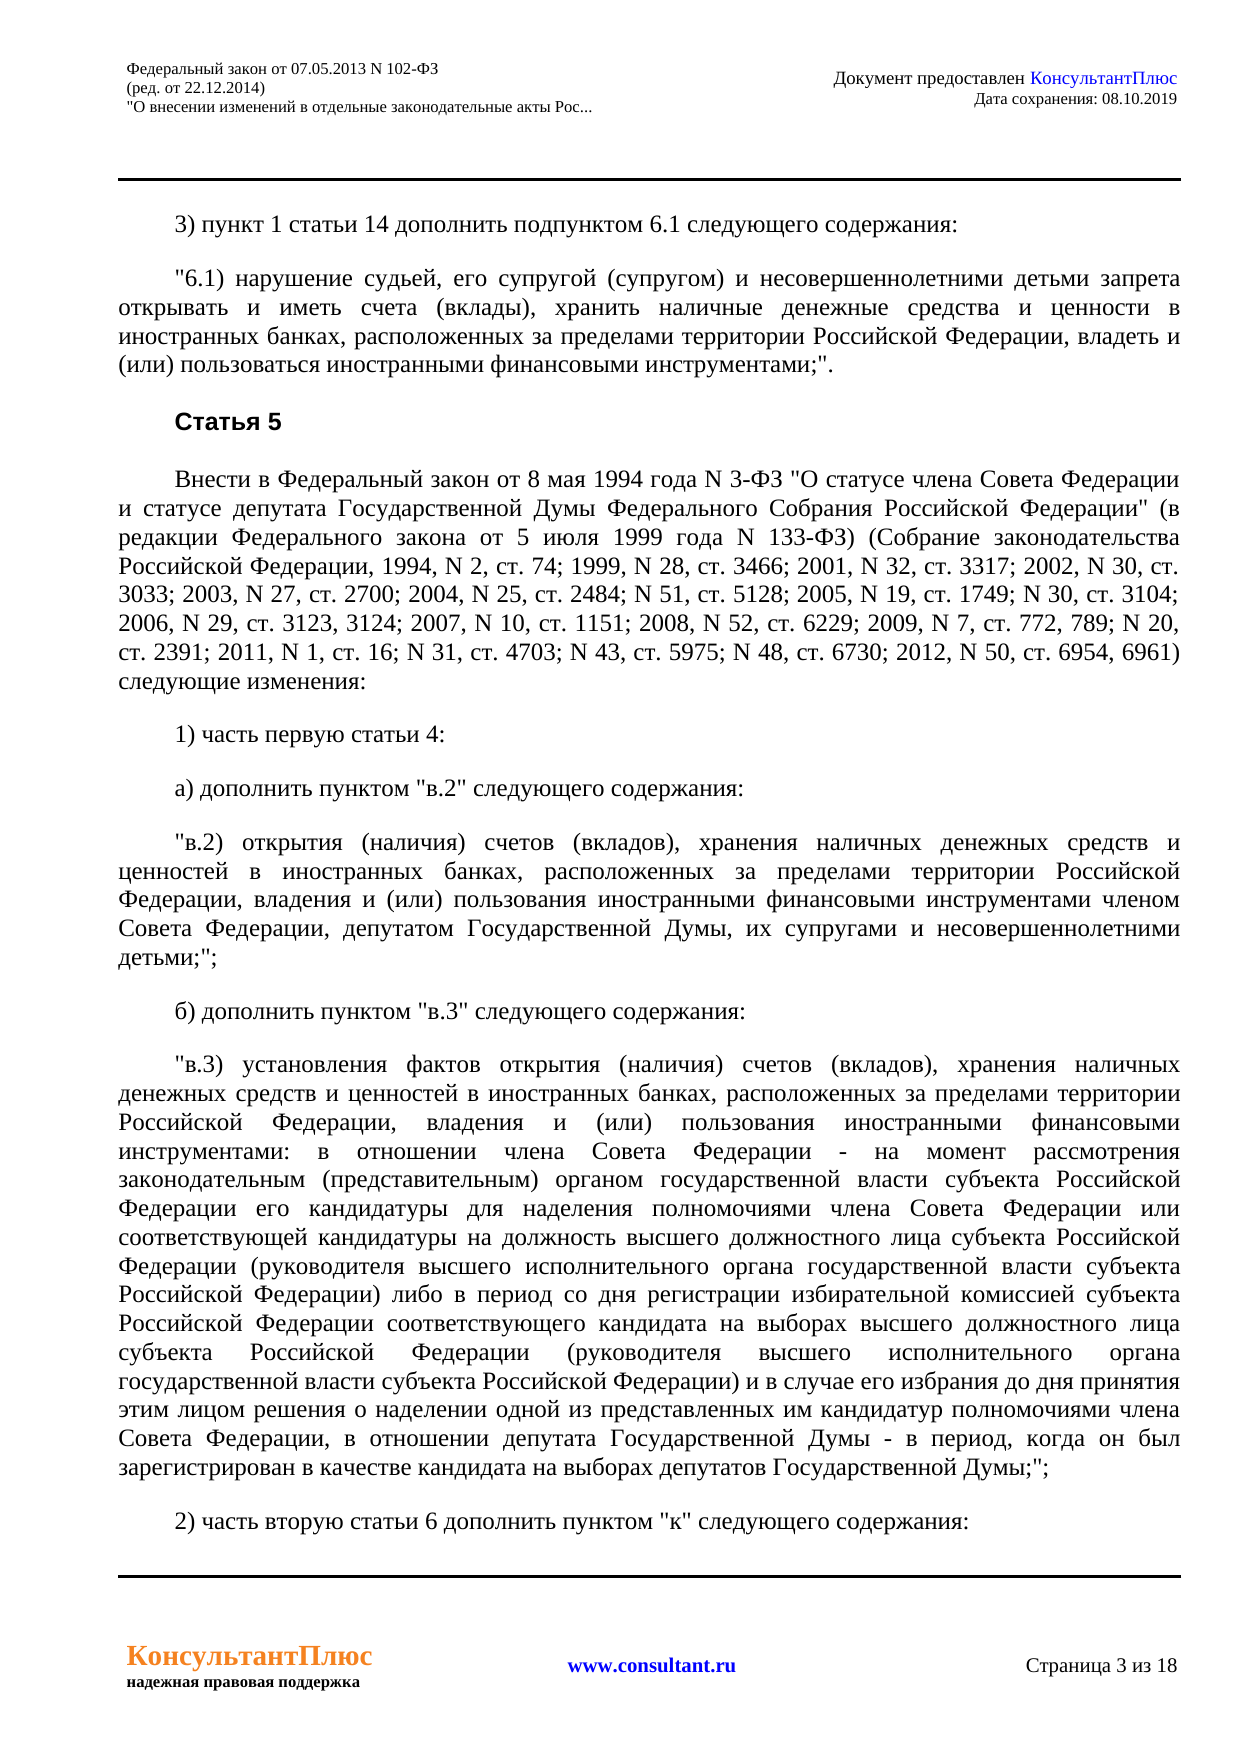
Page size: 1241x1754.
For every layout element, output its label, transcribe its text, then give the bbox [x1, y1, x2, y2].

text а) дополнить пунктом "в.2" следующего содержания: [118, 773, 1181, 802]
text Внести в Федеральный закон от 8 мая 1994 года N 3-ФЗ "О статусе члена Совета Федерации и статусе депутата Государственной Думы Федерального Собрания Российской Федерации" (в редакции Федерального закона от 5 июля 1999 года N 133-ФЗ) (Собрание законодательства Российской Федерации, 1994, N 2, ст. 74; 1999, N 28, ст. 3466; 2001, N 32, ст. 3317; 2002, N 30, ст. 3033; 2003, N 27, ст. 2700; 2004, N 25, ст. 2484; N 51, ст. 5128; 2005, N 19, ст. 1749; N 30, ст. 3104; 2006, N 29, ст. 3123, 3124; 2007, N 10, ст. 1151; 2008, N 52, ст. 6229; 2009, N 7, ст. 772, 789; N 20, ст. 2391; 2011, N 1, ст. 16; N 31, ст. 4703; N 43, ст. 5975; N 48, ст. 6730; 2012, N 50, ст. 6954, 6961) следующие изменения: [118, 464, 1181, 694]
text б) дополнить пунктом "в.3" следующего содержания: [118, 996, 1181, 1024]
text "6.1) нарушение судьей, его супругой (супругом) и несовершеннолетними детьми запрета открывать и иметь счета (вклады), хранить наличные денежные средства и ценности в иностранных банках, расположенных за пределами территории Российской Федерации, владеть и (или) пользоваться иностранными финансовыми инструментами;". [118, 263, 1181, 378]
text 2) часть вторую статьи 6 дополнить пунктом "к" следующего содержания: [118, 1506, 1181, 1534]
text "в.3) установления фактов открытия (наличия) счетов (вкладов), хранения наличных денежных средств и ценностей в иностранных банках, расположенных за пределами территории Российской Федерации, владения и (или) пользования иностранными финансовыми инструментами: в отношении члена Совета Федерации - на момент рассмотрения законодательным (представительным) органом государственной власти субъекта Российской Федерации его кандидатуры для наделения полномочиями члена Совета Федерации или соответствующей кандидатуры на должность высшего должностного лица субъекта Российской Федерации (руководителя высшего исполнительного органа государственной власти субъекта Российской Федерации) либо в период со дня регистрации избирательной комиссией субъекта Российской Федерации соответствующего кандидата на выборах высшего должностного лица субъекта Российской Федерации (руководителя высшего исполнительного органа государственной власти субъекта Российской Федерации) и в случае его избрания до дня принятия этим лицом решения о наделении одной из представленных им кандидатур полномочиями члена Совета Федерации, в отношении депутата Государственной Думы - в период, когда он был зарегистрирован в качестве кандидата на выборах депутатов Государственной Думы;"; [118, 1049, 1181, 1481]
text "в.2) открытия (наличия) счетов (вкладов), хранения наличных денежных средств и ценностей в иностранных банках, расположенных за пределами территории Российской Федерации, владения и (или) пользования иностранными финансовыми инструментами членом Совета Федерации, депутатом Государственной Думы, их супругами и несовершеннолетними детьми;"; [118, 827, 1181, 971]
text 3) пункт 1 статьи 14 дополнить подпунктом 6.1 следующего содержания: [118, 209, 1181, 238]
text 1) часть первую статьи 4: [118, 719, 1181, 748]
title Статья 5 [118, 407, 1181, 436]
